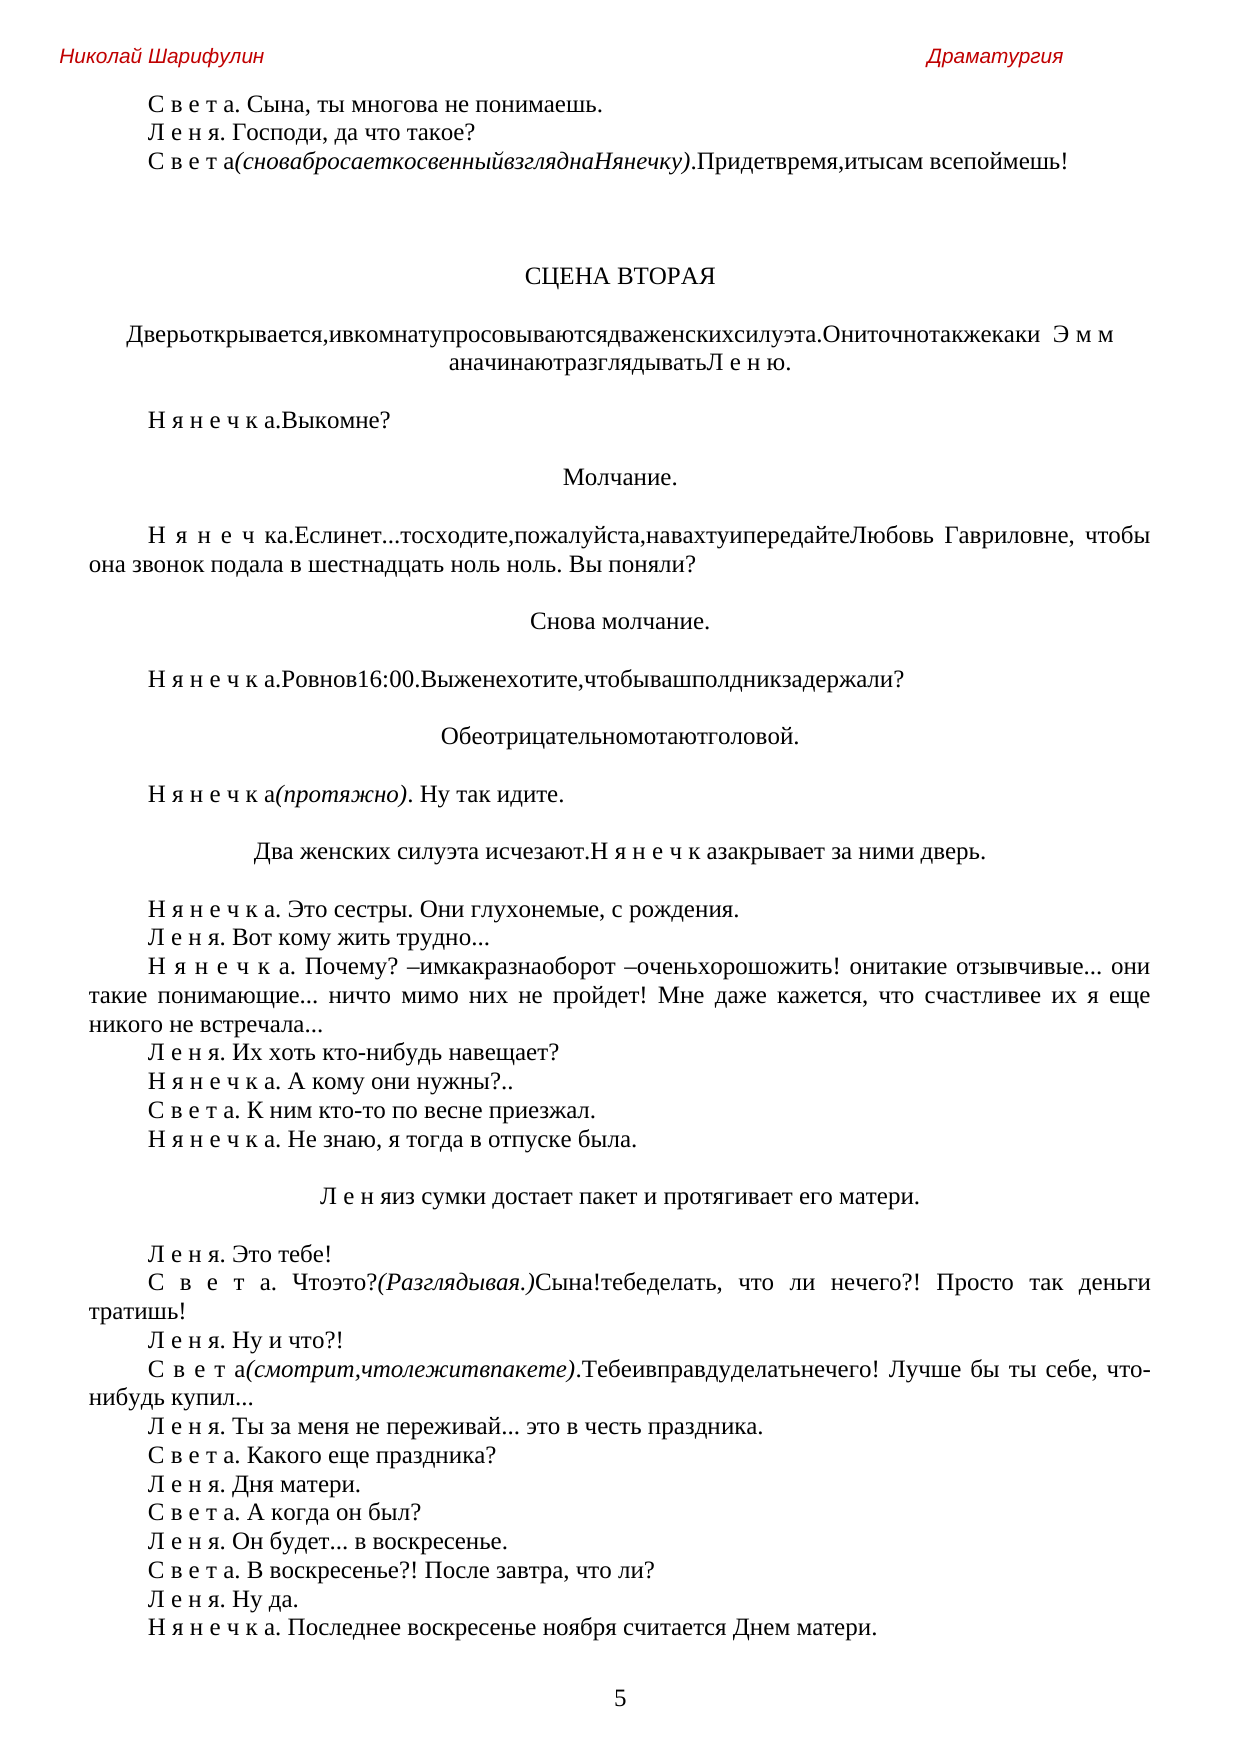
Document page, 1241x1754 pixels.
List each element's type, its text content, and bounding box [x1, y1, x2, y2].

text Н я н е ч к а.Выкомне? [89, 405, 1152, 434]
text Н я н е ч к а.Ровнов16:00.Выженехотите,чтобывашполдникзадержали? [89, 664, 1152, 692]
text Л е н я. Ну и что?! [89, 1325, 1152, 1354]
text Л е н я. Это тебе! [89, 1239, 1152, 1267]
text Н я н е ч к а. Это сестры. Они глухонемые, с рождения. [89, 894, 1152, 922]
text Молчание. [89, 462, 1152, 491]
text С в е т а. Какого еще праздника? [89, 1440, 1152, 1469]
text С в е т а(смотрит,чтолежитвпакете).Тебеивправдуделатьнечего! Лучше бы ты себе, что-нибудь купил... [89, 1354, 1152, 1411]
text Н я н е ч к а. Почему? –имкакразнаоборот –оченьхорошожить! онитакие отзывчивые... они такие понимающие... ничто мимо них не пройдет! Мне даже кажется, что счастливее их я еще никого не встречала... [89, 951, 1152, 1037]
text Н я н е ч к а. Последнее воскресенье ноября считается Днем матери. [89, 1612, 1152, 1641]
text Н я н е ч к а(протяжно). Ну так идите. [89, 779, 1152, 807]
text Н я н е ч ка.Еслинет...тосходите,пожалуйста,навахтуипередайтеЛюбовь Гавриловне, чтобы она звонок подала в шестнадцать ноль ноль. Вы поняли? [89, 520, 1152, 577]
text Л е н я. Ну да. [89, 1584, 1152, 1612]
text Л е н я. Дня матери. [89, 1469, 1152, 1497]
text С в е т а. К ним кто-то по весне приезжал. [89, 1095, 1152, 1124]
text Дверьоткрывается,ивкомнатупросовываютсядваженскихсилуэта.Ониточнотакжекаки Э м м аначинаютразглядыватьЛ е н ю. [89, 319, 1152, 376]
text Л е н я. Он будет... в воскресенье. [89, 1526, 1152, 1555]
text Н я н е ч к а. А кому они нужны?.. [89, 1066, 1152, 1095]
text Два женских силуэта исчезают.Н я н е ч к азакрывает за ними дверь. [89, 836, 1152, 865]
text Л е н я. Вот кому жить трудно... [89, 922, 1152, 951]
text Н я н е ч к а. Не знаю, я тогда в отпуске была. [89, 1124, 1152, 1152]
text Снова молчание. [89, 606, 1152, 635]
text Л е н я. Господи, да что такое? [89, 117, 1152, 146]
text С в е т а. Чтоэто?(Разглядывая.)Сына!тебеделать, что ли нечего?! Просто так деньги тратишь! [89, 1267, 1152, 1325]
text С в е т а. А когда он был? [89, 1497, 1152, 1526]
text СЦЕНА ВТОРАЯ [89, 261, 1152, 290]
text Л е н я. Их хоть кто-нибудь навещает? [89, 1037, 1152, 1066]
text Обеотрицательномотаютголовой. [89, 721, 1152, 750]
text С в е т а(сновабросаеткосвенныйвзгляднаНянечку).Придетвремя,итысам всепоймешь! [89, 146, 1152, 175]
text Л е н яиз сумки достает пакет и протягивает его матери. [89, 1181, 1152, 1210]
text С в е т а. Сына, ты многова не понимаешь. [89, 89, 1152, 117]
text С в е т а. В воскресенье?! После завтра, что ли? [89, 1555, 1152, 1584]
text Л е н я. Ты за меня не переживай... это в честь праздника. [89, 1411, 1152, 1440]
